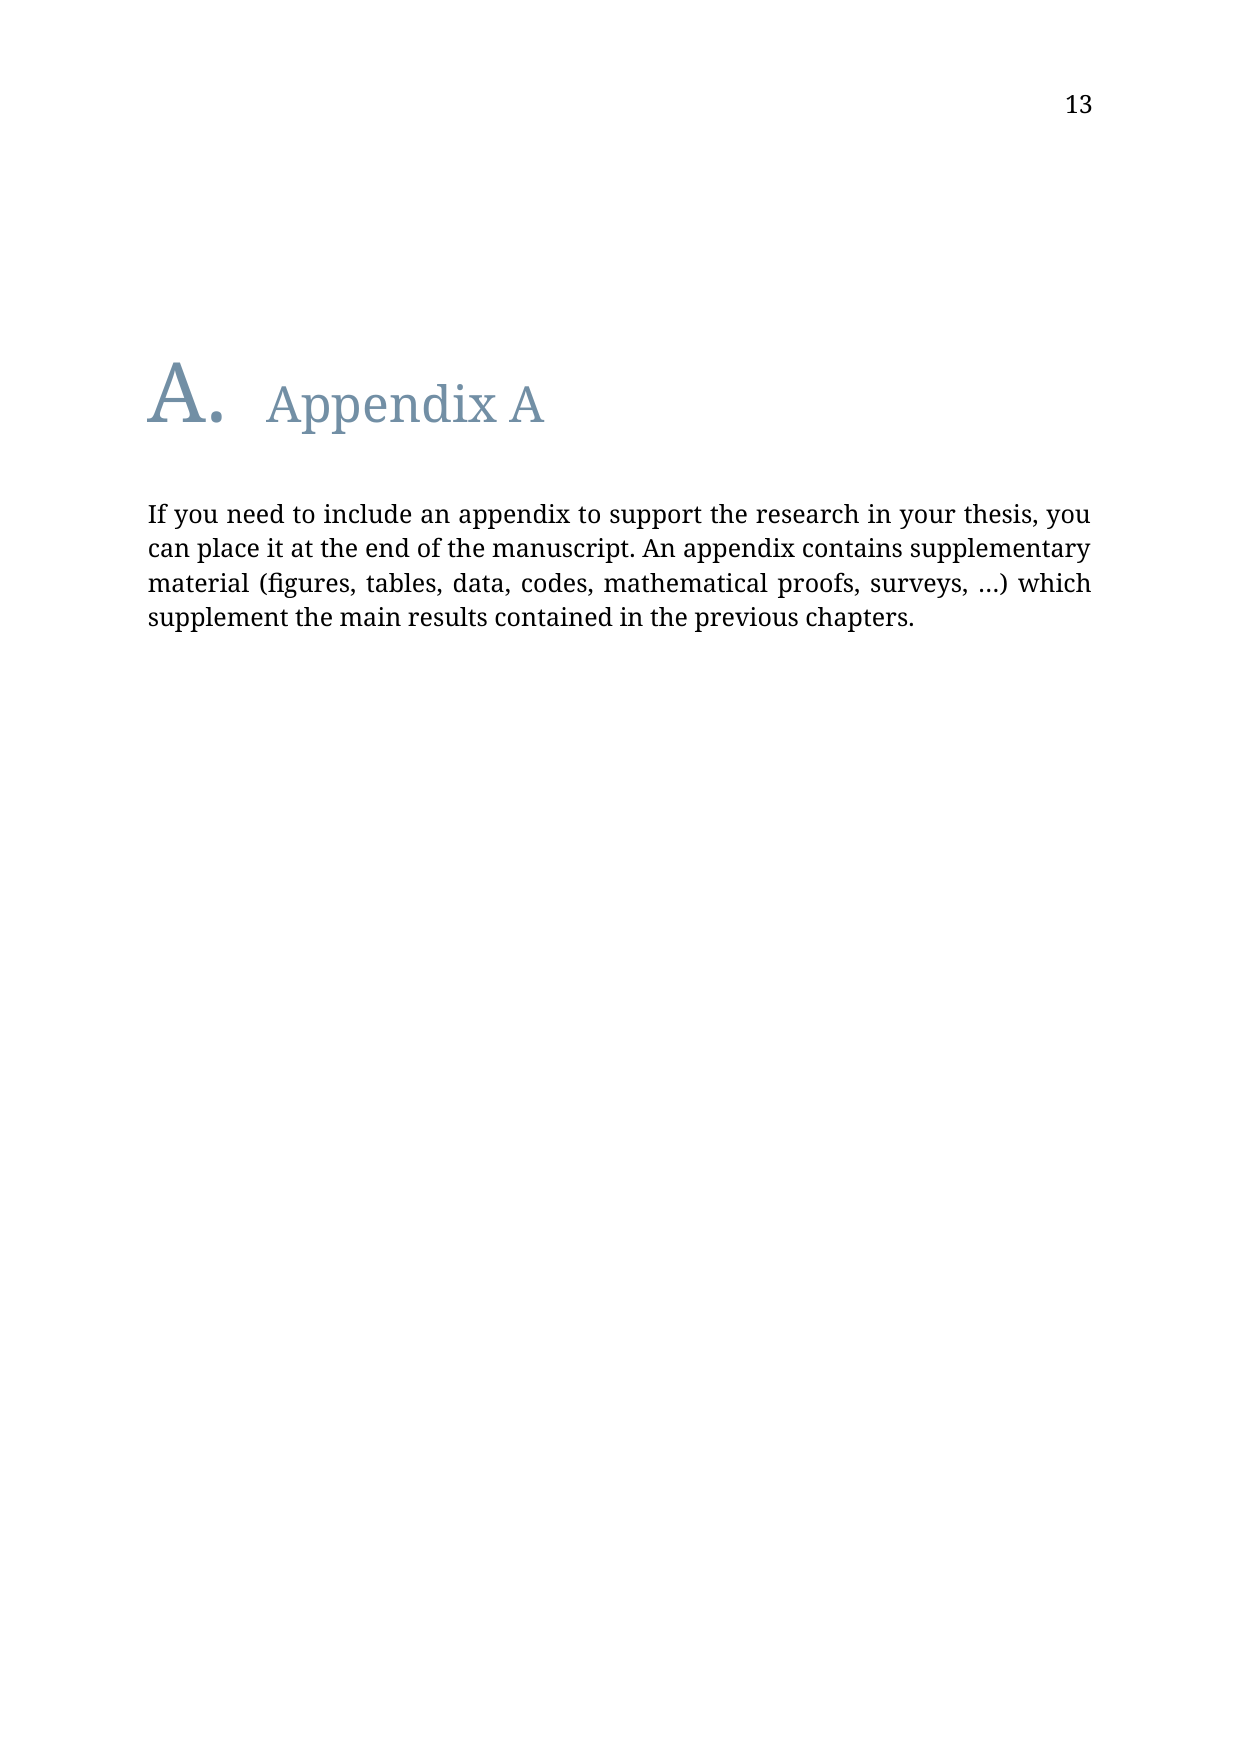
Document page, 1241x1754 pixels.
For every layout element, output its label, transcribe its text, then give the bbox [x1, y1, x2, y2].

text If you need to include an appendix to support the research in your thesis, you can place it at the end of the manuscript. An appendix contains supplementary material (figures, tables, data, codes, mathematical proofs, surveys, …) which supplement the main results contained in the previous chapters. [148, 497, 1092, 633]
subtitle Appendix A [148, 333, 1092, 447]
